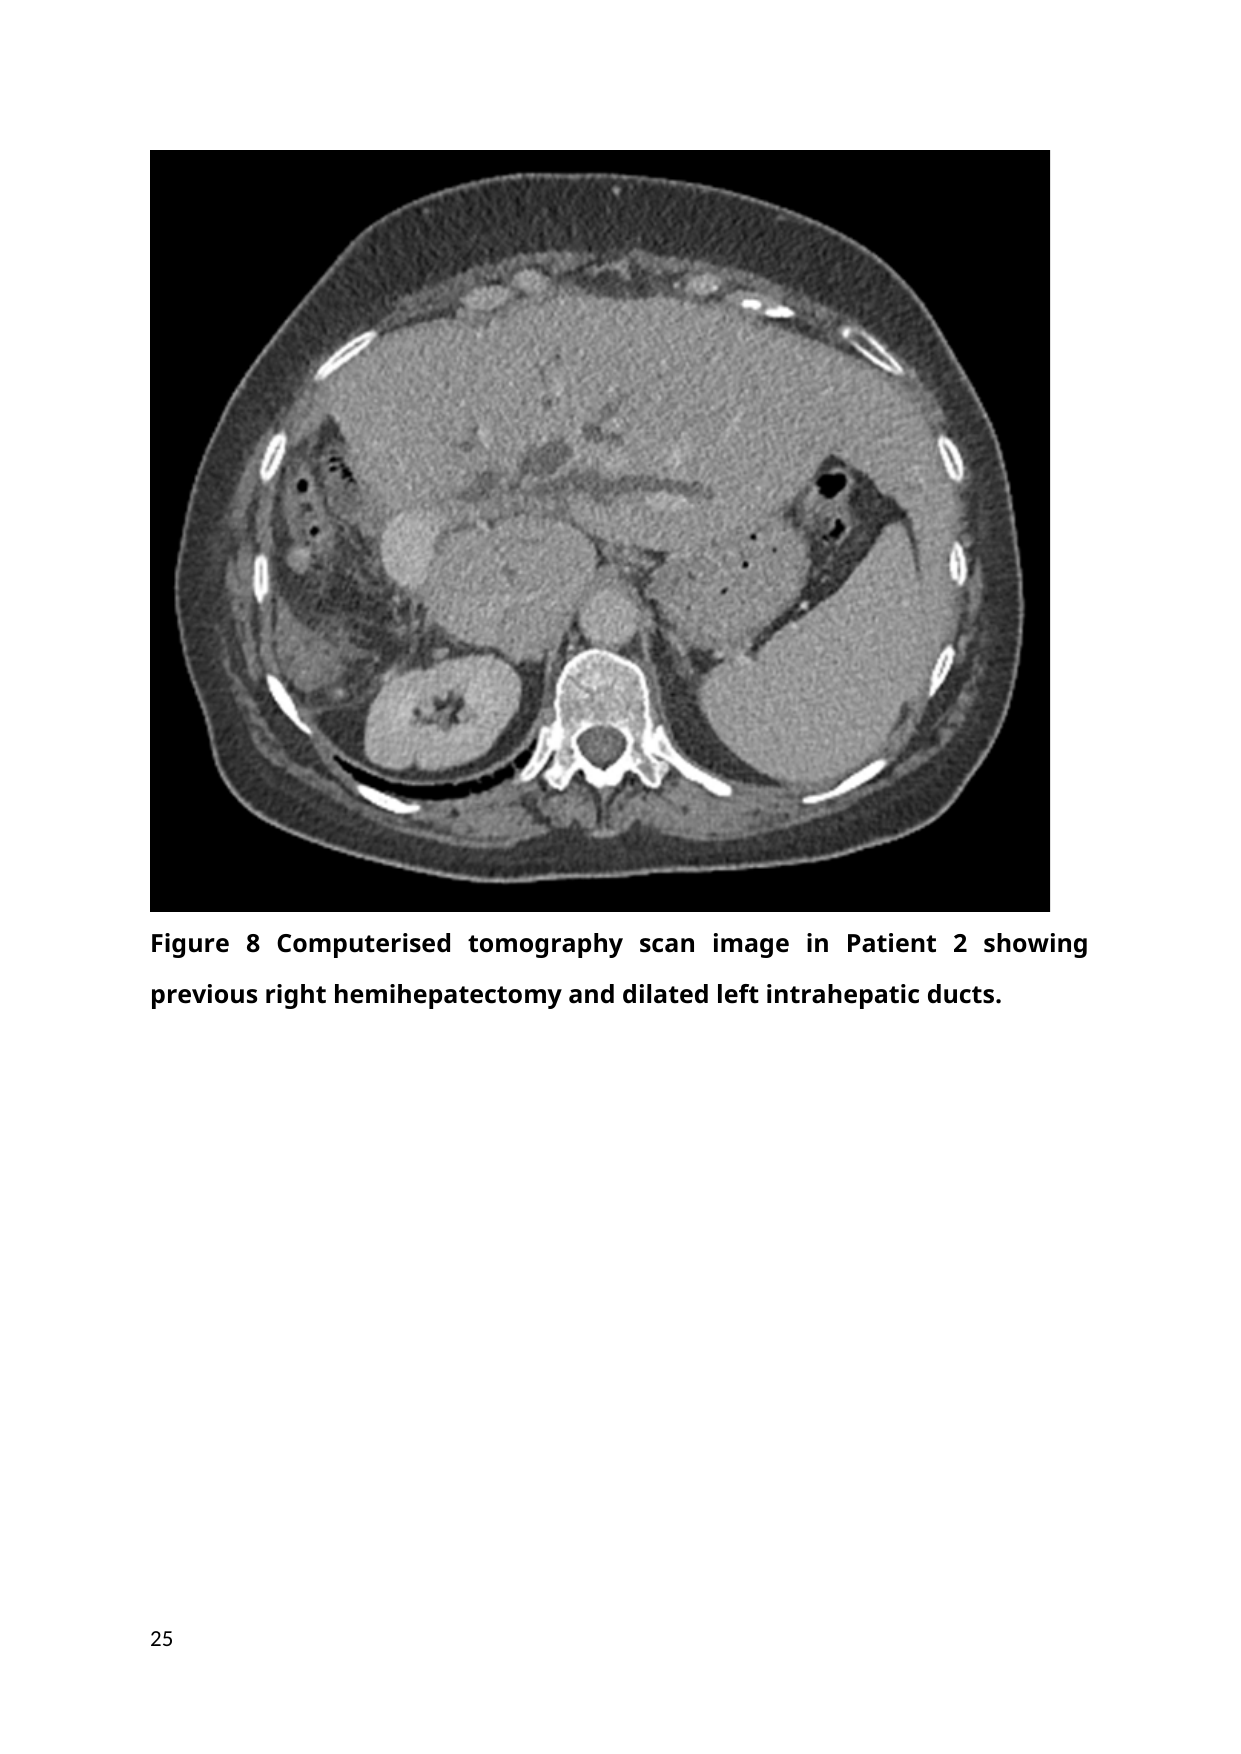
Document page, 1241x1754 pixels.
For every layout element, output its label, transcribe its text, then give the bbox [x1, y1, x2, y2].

text Figure 8 Computerised tomography scan image in Patient 2 showing previous right hemihepatectomy and dilated left intrahepatic ducts. [150, 926, 1090, 1011]
picture [150, 150, 1050, 912]
